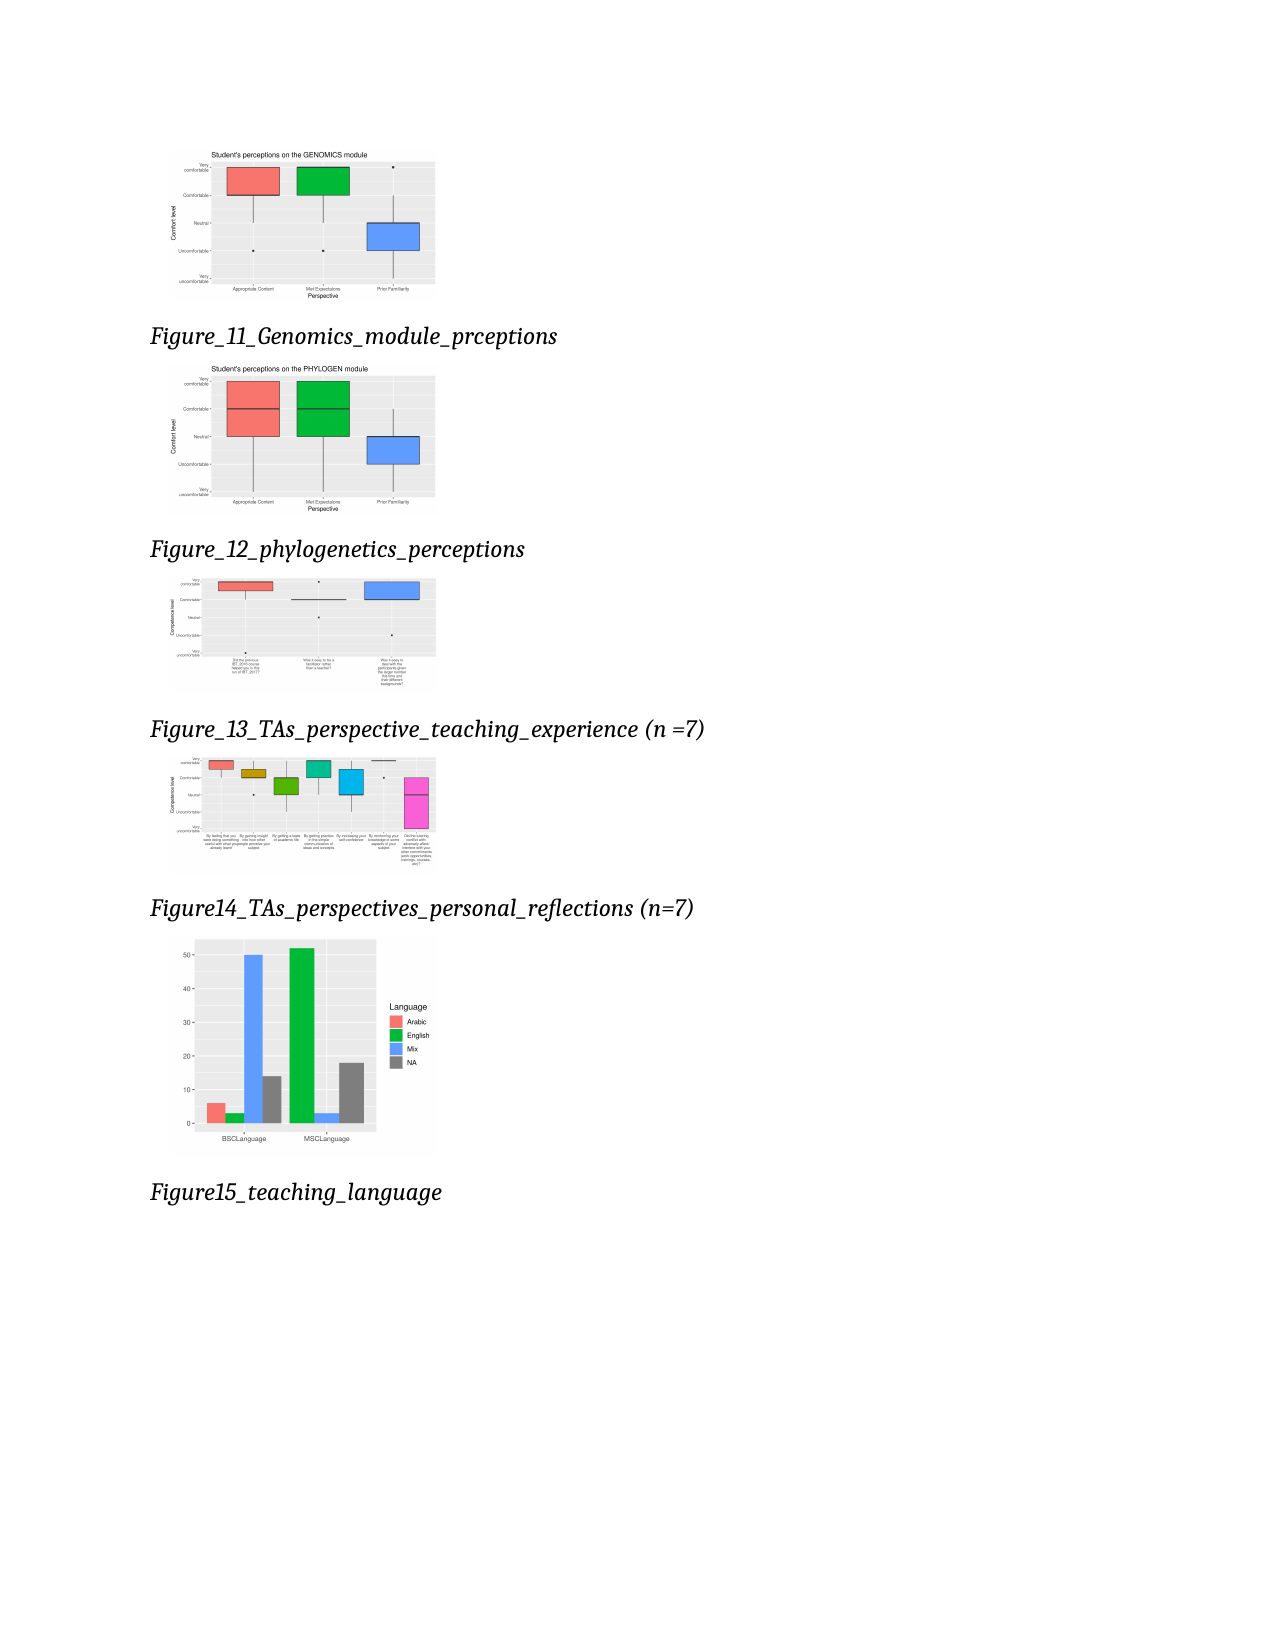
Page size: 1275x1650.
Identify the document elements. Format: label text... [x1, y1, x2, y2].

text Figure15_teaching_language [150, 1178, 1125, 1207]
text Figure_12_phylogenetics_perceptions [150, 535, 1125, 564]
picture [168, 576, 438, 694]
text Figure_11_Genomics_module_prceptions [150, 322, 1125, 351]
text Figure_13_TAs_perspective_teaching_experience (n =7) [150, 715, 1125, 743]
picture [168, 150, 438, 302]
text Figure14_TAs_perspectives_personal_reflections (n=7) [150, 894, 1125, 923]
picture [168, 363, 438, 515]
picture [168, 756, 438, 874]
picture [168, 935, 438, 1158]
